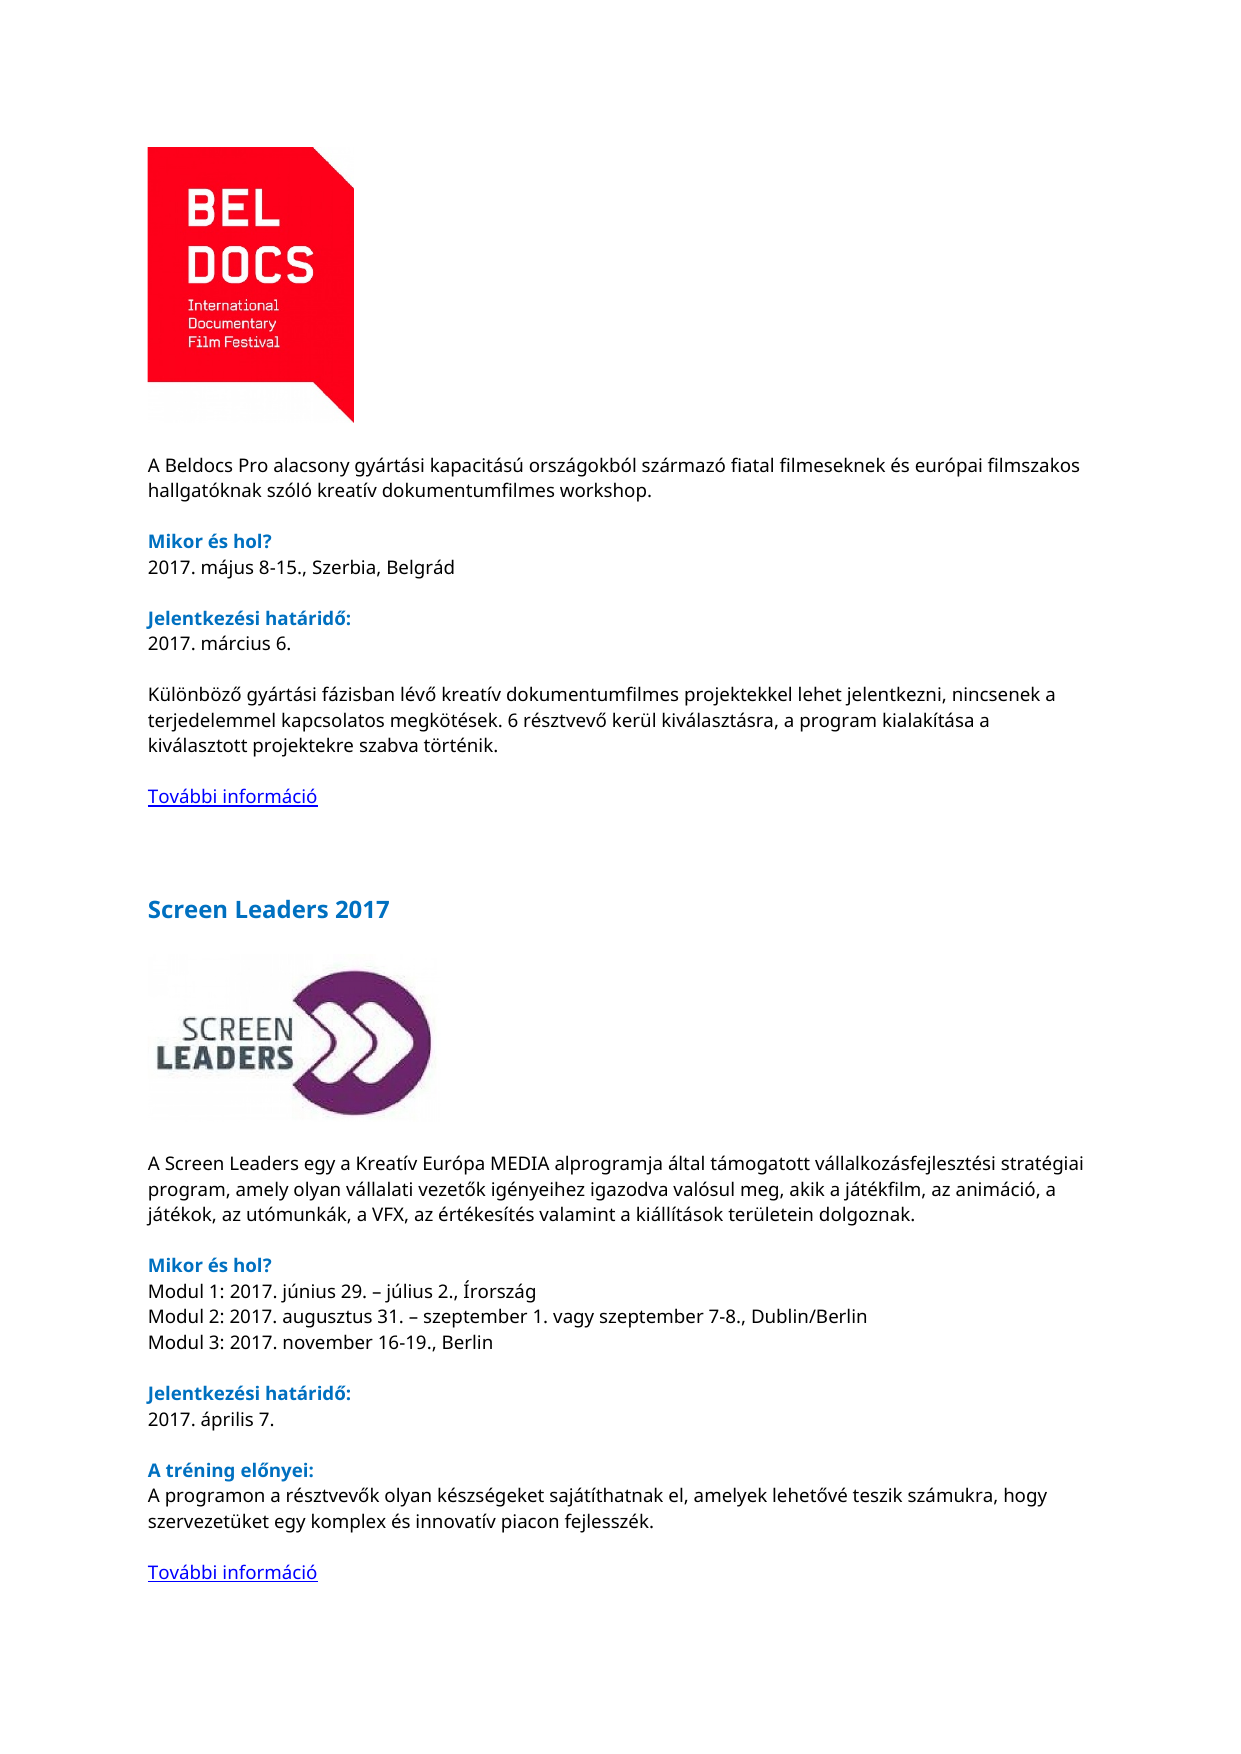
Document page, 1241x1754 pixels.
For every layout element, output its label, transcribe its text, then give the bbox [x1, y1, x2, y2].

subtitle Screen Leaders 2017 [148, 893, 1093, 925]
picture [147, 954, 441, 1122]
picture [147, 147, 354, 423]
text A Beldocs Pro alacsony gyártási kapacitású országokból származó fiatal filmeseknek és európai filmszakos hallgatóknak szóló kreatív dokumentumfilmes workshop. Mikor és hol? 2017. május 8-15., Szerbia, Belgrád Jelentkezési határidő: 2017. március 6. Különböző gyártási fázisban lévő kreatív dokumentumfilmes projektekkel lehet jelentkezni, nincsenek a terjedelemmel kapcsolatos megkötések. 6 résztvevő kerül kiválasztásra, a program kialakítása a kiválasztott projektekre szabva történik. További információ [148, 452, 1093, 863]
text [148, 1151, 1093, 1584]
